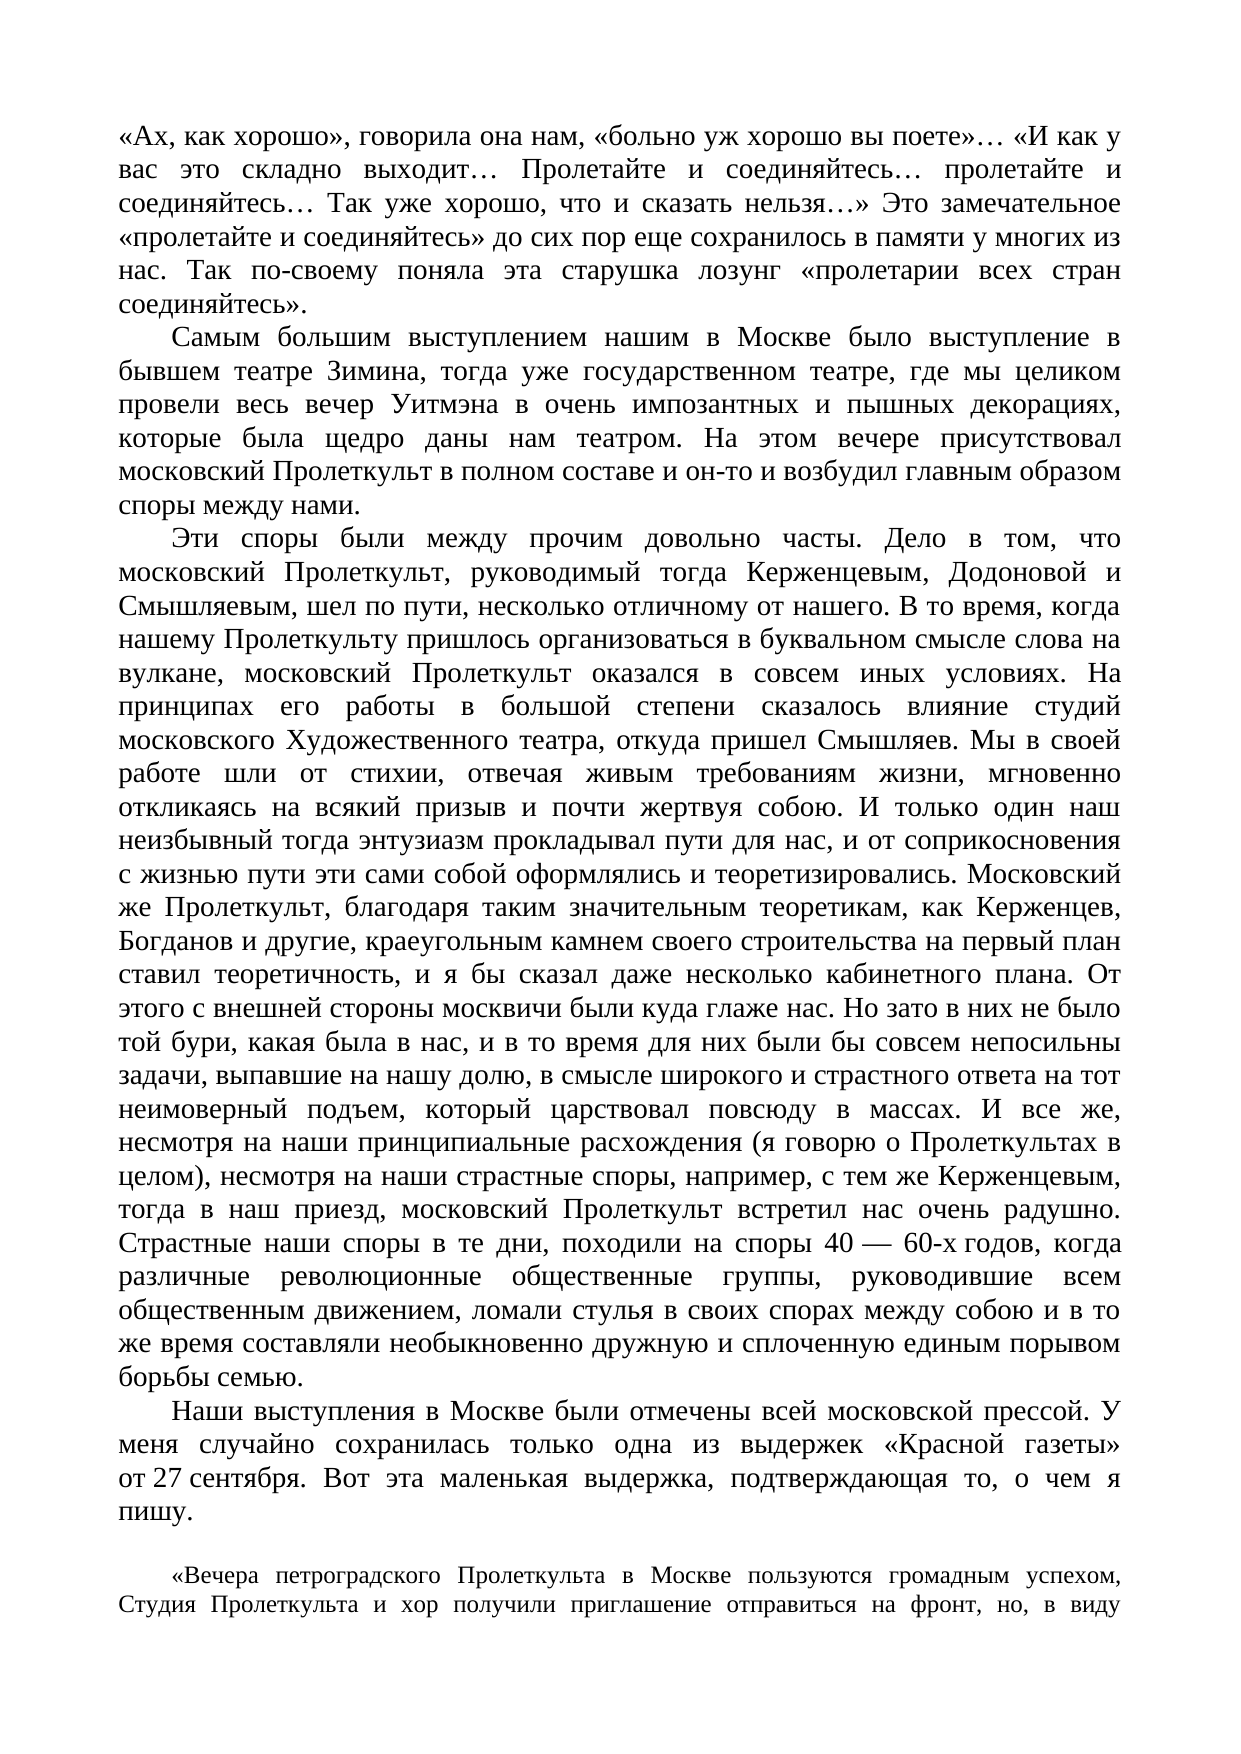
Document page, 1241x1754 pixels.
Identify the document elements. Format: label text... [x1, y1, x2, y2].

text Наши выступления в Москве были отмечены всей московской прессой. У меня случайно сохранилась только одна из выдержек «Красной газеты» от 27 сентября. Вот эта маленькая выдержка, подтверждающая то, о чем я пишу. [118, 1393, 1122, 1527]
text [118, 118, 1122, 319]
text Эти споры были между прочим довольно часты. Дело в том, что московский Пролеткульт, руководимый тогда Керженцевым, Додоновой и Смышляевым, шел по пути, несколько отличному от нашего. В то время, когда нашему Пролеткульту пришлось организоваться в буквальном смысле слова на вулкане, московский Пролеткульт оказался в совсем иных условиях. На принципах его работы в большой степени сказалось влияние студий московского Художественного театра, откуда пришел Смышляев. Мы в своей работе шли от стихии, отвечая живым требованиям жизни, мгновенно откликаясь на всякий призыв и почти жертвуя собою. И только один наш неизбывный тогда энтузиазм прокладывал пути для нас, и от соприкосновения с жизнью пути эти сами собой оформлялись и теоретизировались. Московский {401} же Пролеткульт, благодаря таким значительным теоретикам, как Керженцев, Богданов и другие, краеугольным камнем своего строительства на первый план ставил теоретичность, и я бы сказал даже несколько кабинетного плана. От этого с внешней стороны москвичи были куда глаже нас. Но зато в них не было той бури, какая была в нас, и в то время для них были бы совсем непосильны задачи, выпавшие на нашу долю, в смысле широкого и страстного ответа на тот неимоверный подъем, который царствовал повсюду в массах. И все же, несмотря на наши принципиальные расхождения (я говорю о Пролеткультах в целом), несмотря на наши страстные споры, например, с тем же Керженцевым, тогда в наш приезд, московский Пролеткульт встретил нас очень радушно. Страстные наши споры в те дни, походили на споры 40 — 60-х годов, когда различные революционные общественные группы, руководившие всем общественным движением, ломали стулья в своих спорах между собою и в то же время составляли необыкновенно дружную и сплоченную единым порывом борьбы семью. [118, 521, 1122, 1393]
text Самым большим выступлением нашим в Москве было выступление в бывшем театре Зимина, тогда уже государственном театре, где мы целиком провели весь вечер Уитмэна в очень импозантных и пышных декорациях, которые была щедро даны нам театром. На этом вечере присутствовал московский Пролеткульт в полном составе и он-то и возбудил главным образом споры между нами. [118, 319, 1122, 521]
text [118, 1560, 1122, 1618]
